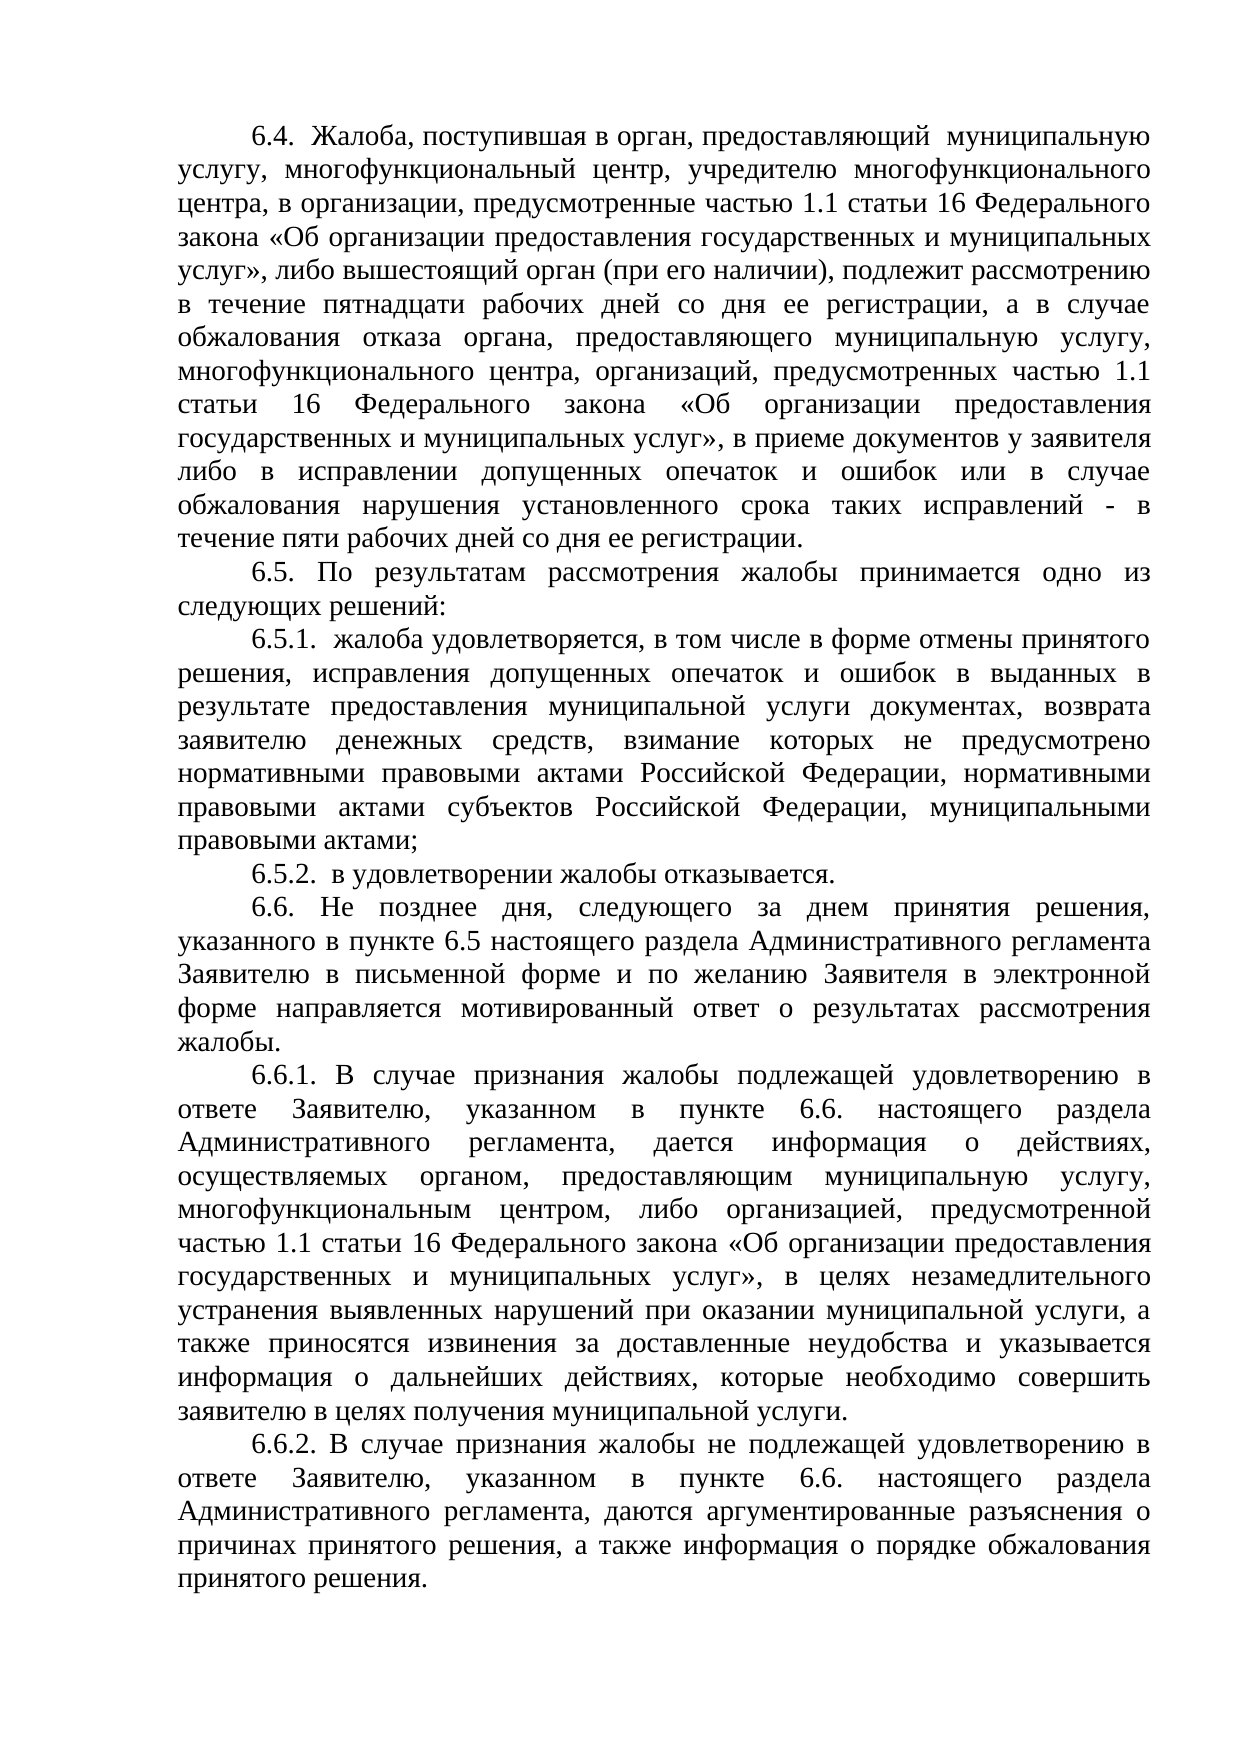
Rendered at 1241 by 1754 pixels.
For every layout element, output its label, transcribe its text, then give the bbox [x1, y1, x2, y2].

text 6.6. Не позднее дня, следующего за днем принятия решения, указанного в пункте 6.5 настоящего раздела Административного регламента Заявителю в письменной форме и по желанию Заявителя в электронной форме направляется мотивированный ответ о результатах рассмотрения жалобы. [177, 889, 1152, 1057]
text 6.5.1. жалоба удовлетворяется, в том числе в форме отмены принятого решения, исправления допущенных опечаток и ошибок в выданных в результате предоставления муниципальной услуги документах, возврата заявителю денежных средств, взимание которых не предусмотрено нормативными правовыми актами Российской Федерации, нормативными правовыми актами субъектов Российской Федерации, муниципальными правовыми актами; [177, 621, 1152, 856]
text 6.4. Жалоба, поступившая в орган, предоставляющий муниципальную услугу, многофункциональный центр, учредителю многофункционального центра, в организации, предусмотренные частью 1.1 статьи 16 Федерального закона «Об организации предоставления государственных и муниципальных услуг», либо вышестоящий орган (при его наличии), подлежит рассмотрению в течение пятнадцати рабочих дней со дня ее регистрации, а в случае обжалования отказа органа, предоставляющего муниципальную услугу, многофункционального центра, организаций, предусмотренных частью 1.1 статьи 16 Федерального закона «Об организации предоставления государственных и муниципальных услуг», в приеме документов у заявителя либо в исправлении допущенных опечаток и ошибок или в случае обжалования нарушения установленного срока таких исправлений - в течение пяти рабочих дней со дня ее регистрации. [177, 118, 1152, 554]
text 6.6.1. В случае признания жалобы подлежащей удовлетворению в ответе Заявителю, указанном в пункте 6.6. настоящего раздела Административного регламента, дается информация о действиях, осуществляемых органом, предоставляющим муниципальную услугу, многофункциональным центром, либо организацией, предусмотренной частью 1.1 статьи 16 Федерального закона «Об организации предоставления государственных и муниципальных услуг», в целях незамедлительного устранения выявленных нарушений при оказании муниципальной услуги, а также приносятся извинения за доставленные неудобства и указывается информация о дальнейших действиях, которые необходимо совершить заявителю в целях получения муниципальной услуги. [177, 1057, 1152, 1426]
text 6.6.2. В случае признания жалобы не подлежащей удовлетворению в ответе Заявителю, указанном в пункте 6.6. настоящего раздела Административного регламента, даются аргументированные разъяснения о причинах принятого решения, а также информация о порядке обжалования принятого решения. [177, 1426, 1152, 1594]
text 6.5. По результатам рассмотрения жалобы принимается одно из следующих решений: [177, 554, 1152, 621]
text 6.5.2. в удовлетворении жалобы отказывается. [177, 856, 1152, 889]
